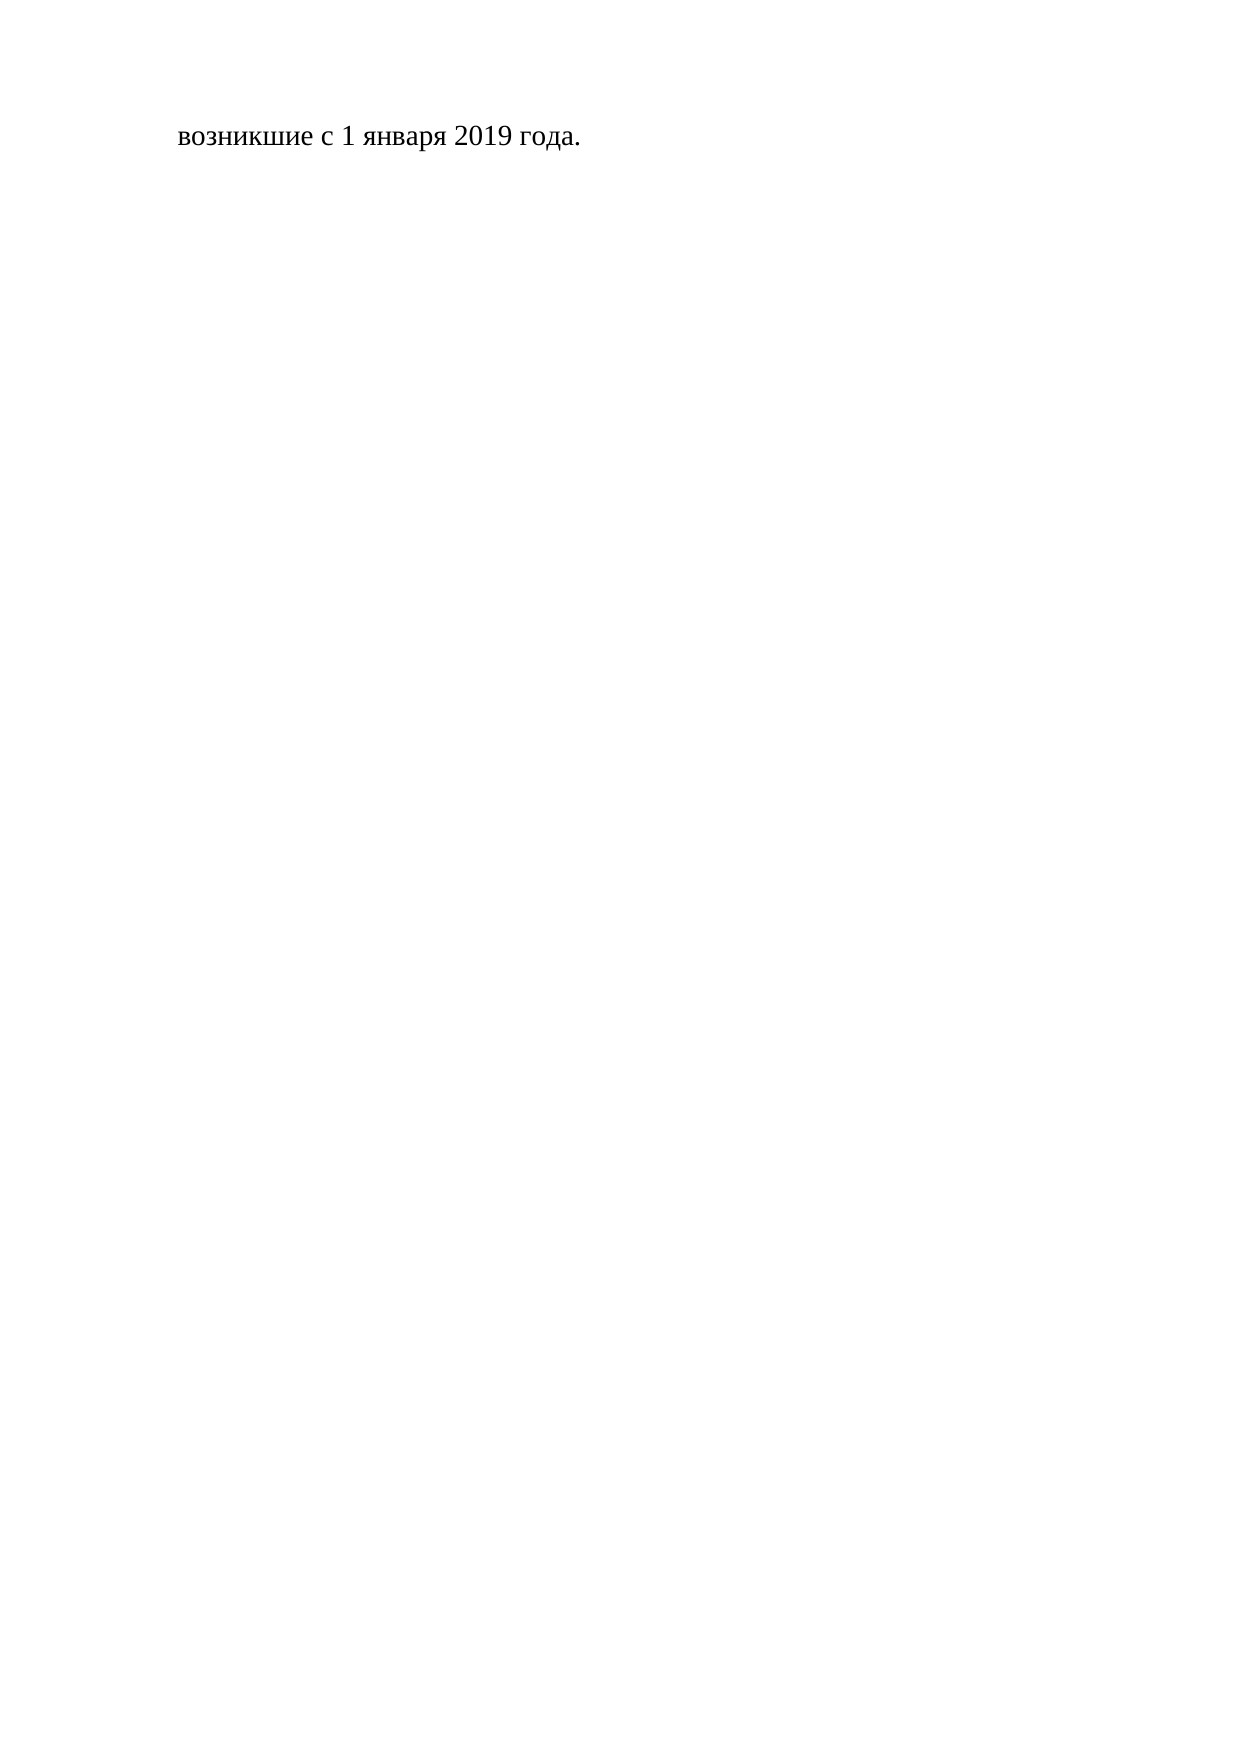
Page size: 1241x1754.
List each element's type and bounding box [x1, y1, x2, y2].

text [177, 118, 1152, 152]
